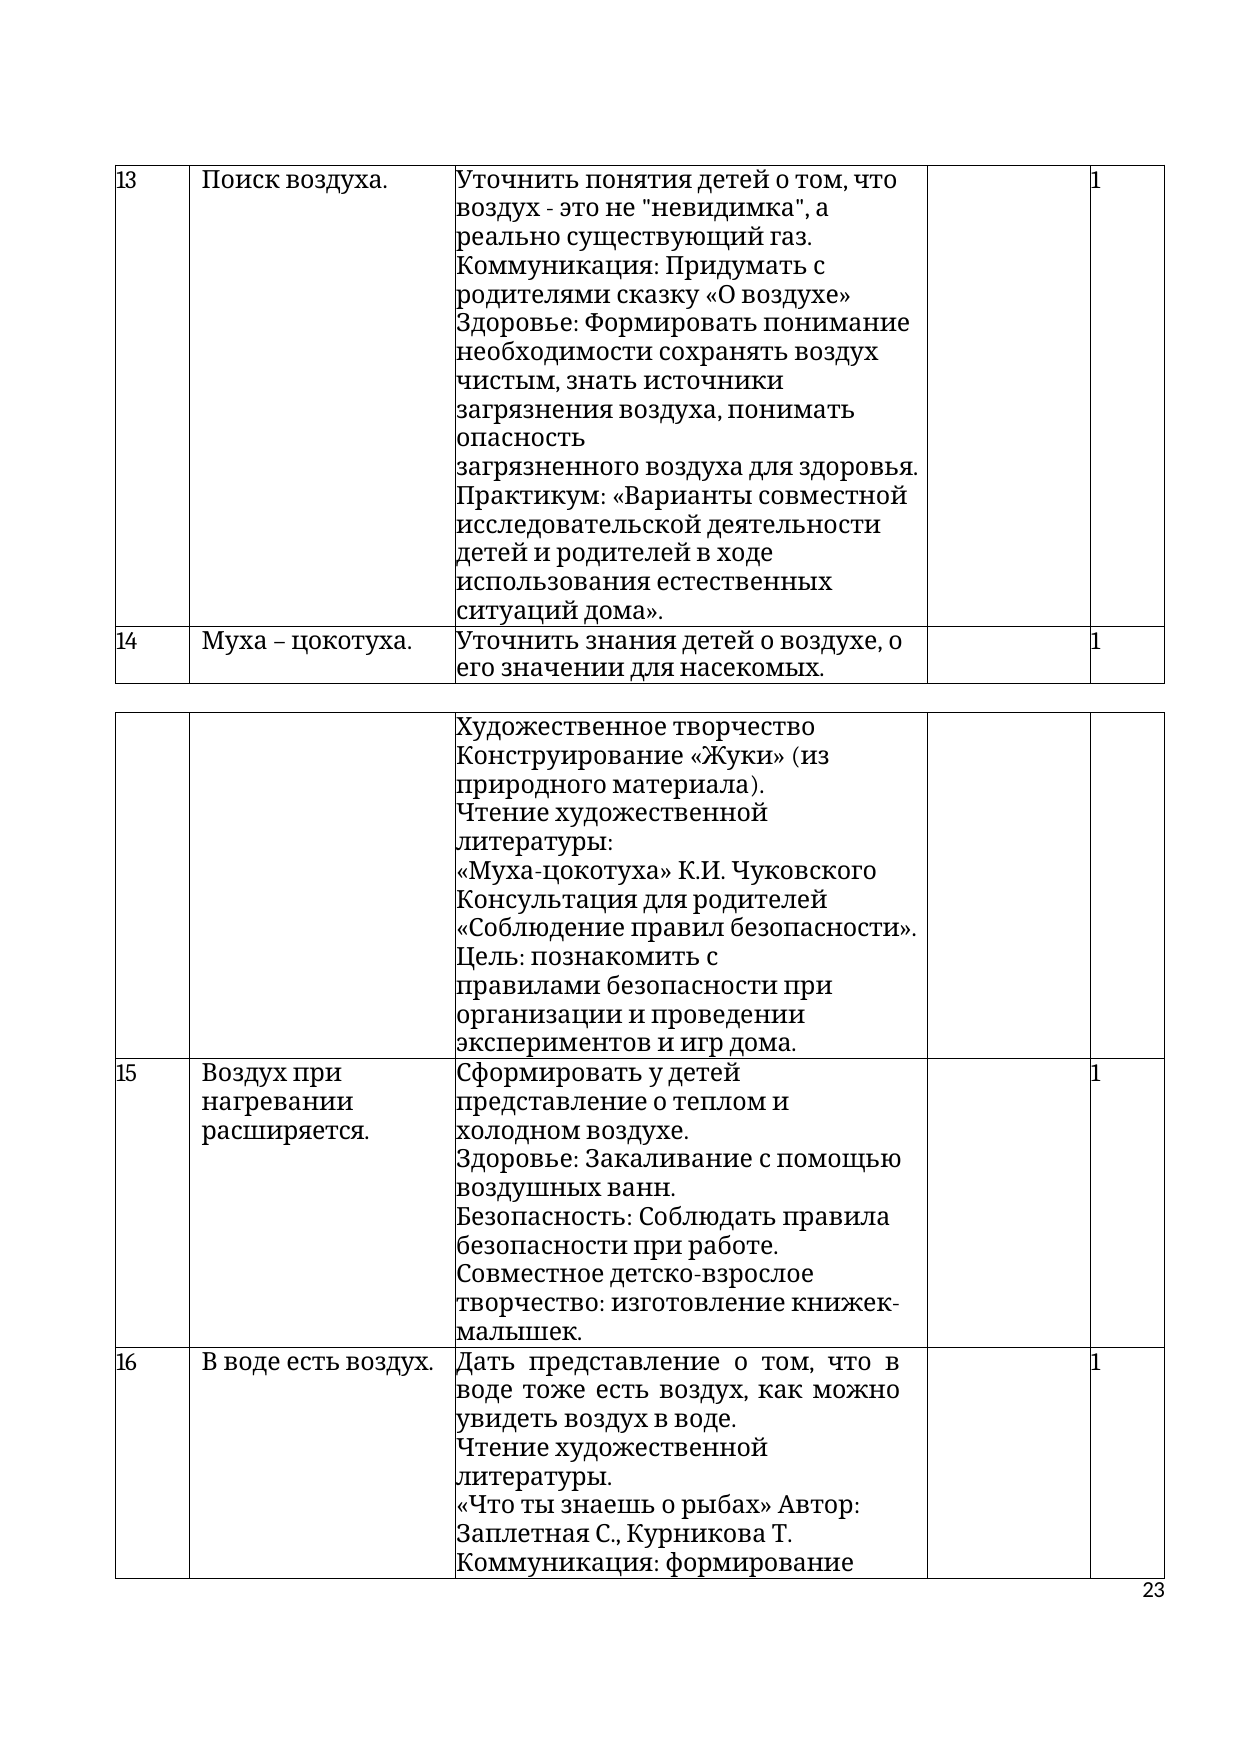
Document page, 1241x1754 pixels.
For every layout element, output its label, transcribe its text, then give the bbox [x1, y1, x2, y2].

table_cell [928, 1059, 1090, 1347]
table_header [116, 713, 189, 1058]
table_header Художественное творчество Конструирование «Жуки» (из природного материала). Чтение художественной литературы: «Муха-цокотуха» К.И. Чуковского Консультация для родителей «Соблюдение правил безопасности». Цель: познакомить с правилами безопасности при организации и проведении экспериментов и игр дома. [456, 713, 927, 1058]
table_cell [928, 627, 1090, 683]
table_header [190, 713, 455, 1058]
table_cell 1 [1091, 166, 1164, 626]
table_cell 13 [116, 166, 189, 626]
table_cell 16 [116, 1348, 189, 1578]
table_cell Уточнить знания детей о воздухе, о его значении для насекомых. [456, 627, 927, 683]
table_header [1091, 713, 1164, 1058]
table_cell В воде есть воздух. [190, 1348, 455, 1578]
table_cell 14 [116, 627, 189, 683]
table_header [928, 713, 1090, 1058]
table_cell 15 [116, 1059, 189, 1347]
table_cell [928, 166, 1090, 626]
table_cell 1 [1091, 1059, 1164, 1347]
table_cell [928, 1348, 1090, 1578]
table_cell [456, 1348, 927, 1578]
table_cell Муха – цокотуха. [190, 627, 455, 683]
table_cell Поиск воздуха. [190, 166, 455, 626]
table_cell 1 [1091, 627, 1164, 683]
table_cell 1 [1091, 1348, 1164, 1578]
table_cell Воздух при нагревании расширяется. [190, 1059, 455, 1347]
table_cell Сформировать у детей представление о теплом и холодном воздухе. Здоровье: Закаливание с помощью воздушных ванн. Безопасность: Соблюдать правила безопасности при работе. Совместное детско-взрослое творчество: изготовление книжек- малышек. [456, 1059, 927, 1347]
table_cell Уточнить понятия детей о том, что воздух - это не "невидимка", а реально существующий газ. Коммуникация: Придумать с родителями сказку «О воздухе» Здоровье: Формировать понимание необходимости сохранять воздух чистым, знать источники загрязнения воздуха, понимать опасность загрязненного воздуха для здоровья. Практикум: «Варианты совместной исследовательской деятельности детей и родителей в ходе использования естественных ситуаций дома». [456, 166, 927, 626]
